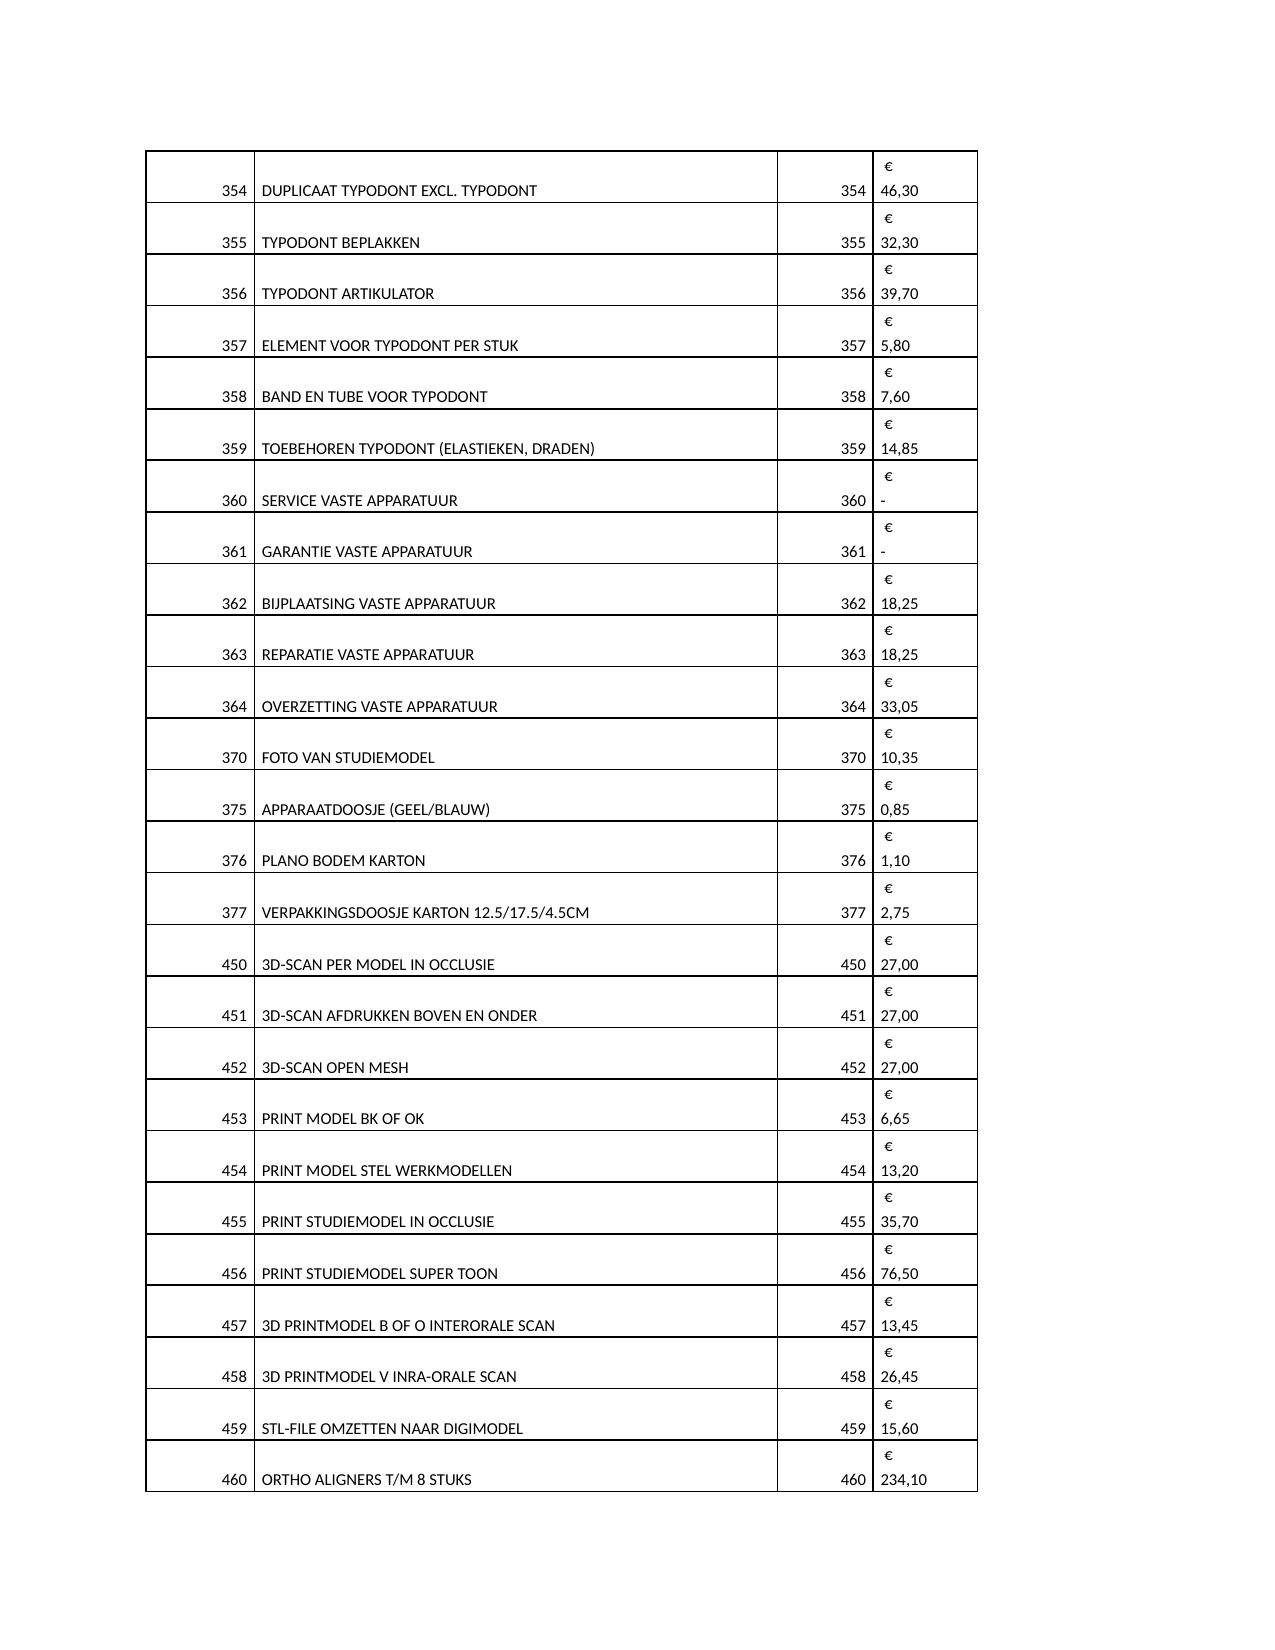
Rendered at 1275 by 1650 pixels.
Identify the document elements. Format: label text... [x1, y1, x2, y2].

table_cell 451 [778, 977, 872, 1027]
table_cell 453 [778, 1080, 872, 1130]
table_cell € 27,00 [874, 1028, 977, 1078]
table_cell 455 [778, 1183, 872, 1233]
table_cell € - [874, 513, 977, 562]
table_cell 362 [147, 564, 254, 614]
table_cell 458 [778, 1338, 872, 1387]
table_cell 459 [147, 1389, 254, 1439]
table_cell 356 [778, 255, 872, 305]
table_cell 359 [147, 410, 254, 459]
table_cell € 6,65 [874, 1080, 977, 1130]
table_cell 454 [147, 1131, 254, 1181]
table_cell € 18,25 [874, 564, 977, 614]
table_cell 363 [147, 616, 254, 666]
table_cell ELEMENT VOOR TYPODONT PER STUK [255, 306, 777, 356]
table_cell € 0,85 [874, 770, 977, 820]
table_cell € 46,30 [874, 152, 977, 202]
table_cell 452 [147, 1028, 254, 1078]
table_cell GARANTIE VASTE APPARATUUR [255, 513, 777, 562]
table_cell € 14,85 [874, 410, 977, 459]
table_cell € 76,50 [874, 1235, 977, 1284]
table_cell VERPAKKINGSDOOSJE KARTON 12.5/17.5/4.5CM [255, 873, 777, 923]
table_cell 357 [778, 306, 872, 356]
table_cell € 32,30 [874, 203, 977, 253]
table_cell 360 [147, 461, 254, 511]
table_cell 376 [147, 822, 254, 872]
table_cell € 27,00 [874, 925, 977, 975]
table_cell € 13,45 [874, 1286, 977, 1336]
table_cell 450 [778, 925, 872, 975]
table_cell 376 [778, 822, 872, 872]
table_cell 454 [778, 1131, 872, 1181]
table_cell REPARATIE VASTE APPARATUUR [255, 616, 777, 666]
table_cell 364 [147, 667, 254, 717]
table_cell OVERZETTING VASTE APPARATUUR [255, 667, 777, 717]
table_cell 456 [147, 1235, 254, 1284]
table_cell ORTHO ALIGNERS T/M 8 STUKS [255, 1441, 777, 1491]
table_cell 358 [778, 358, 872, 408]
table_cell € 234,10 [874, 1441, 977, 1491]
table_cell DUPLICAAT TYPODONT EXCL. TYPODONT [255, 152, 777, 202]
table_cell PLANO BODEM KARTON [255, 822, 777, 872]
table_cell € 7,60 [874, 358, 977, 408]
table_cell 3D-SCAN OPEN MESH [255, 1028, 777, 1078]
table_cell PRINT MODEL BK OF OK [255, 1080, 777, 1130]
table_cell 354 [778, 152, 872, 202]
table_cell € 26,45 [874, 1338, 977, 1387]
table_cell 453 [147, 1080, 254, 1130]
table_cell TYPODONT ARTIKULATOR [255, 255, 777, 305]
table_cell 356 [147, 255, 254, 305]
table_cell € 2,75 [874, 873, 977, 923]
table_cell BAND EN TUBE VOOR TYPODONT [255, 358, 777, 408]
table_cell 361 [147, 513, 254, 562]
table_cell € 1,10 [874, 822, 977, 872]
table_cell 357 [147, 306, 254, 356]
table_cell € 18,25 [874, 616, 977, 666]
table_cell 370 [778, 719, 872, 769]
table_cell 375 [147, 770, 254, 820]
table_cell 458 [147, 1338, 254, 1387]
table_cell 361 [778, 513, 872, 562]
table_cell 3D PRINTMODEL V INRA-ORALE SCAN [255, 1338, 777, 1387]
table_cell STL-FILE OMZETTEN NAAR DIGIMODEL [255, 1389, 777, 1439]
table_cell 377 [778, 873, 872, 923]
table_cell 377 [147, 873, 254, 923]
table_cell 460 [778, 1441, 872, 1491]
table_cell 375 [778, 770, 872, 820]
table_cell 355 [778, 203, 872, 253]
table_cell 457 [778, 1286, 872, 1336]
table_cell 460 [147, 1441, 254, 1491]
table_cell 3D-SCAN AFDRUKKEN BOVEN EN ONDER [255, 977, 777, 1027]
table_cell € 39,70 [874, 255, 977, 305]
table_cell € - [874, 461, 977, 511]
table_cell 3D PRINTMODEL B OF O INTERORALE SCAN [255, 1286, 777, 1336]
table_cell PRINT STUDIEMODEL IN OCCLUSIE [255, 1183, 777, 1233]
table_cell 360 [778, 461, 872, 511]
table_cell 354 [147, 152, 254, 202]
table_cell 450 [147, 925, 254, 975]
table_cell 370 [147, 719, 254, 769]
table_cell 359 [778, 410, 872, 459]
table_cell 363 [778, 616, 872, 666]
table_cell 456 [778, 1235, 872, 1284]
table_cell SERVICE VASTE APPARATUUR [255, 461, 777, 511]
table_cell 362 [778, 564, 872, 614]
table_cell € 5,80 [874, 306, 977, 356]
table_cell FOTO VAN STUDIEMODEL [255, 719, 777, 769]
table_cell APPARAATDOOSJE (GEEL/BLAUW) [255, 770, 777, 820]
table_cell 355 [147, 203, 254, 253]
table_cell € 15,60 [874, 1389, 977, 1439]
table_cell € 33,05 [874, 667, 977, 717]
table_cell 364 [778, 667, 872, 717]
table_cell PRINT MODEL STEL WERKMODELLEN [255, 1131, 777, 1181]
table_cell 358 [147, 358, 254, 408]
table_cell € 35,70 [874, 1183, 977, 1233]
table_cell 3D-SCAN PER MODEL IN OCCLUSIE [255, 925, 777, 975]
table_cell € 10,35 [874, 719, 977, 769]
table_cell € 13,20 [874, 1131, 977, 1181]
table_cell PRINT STUDIEMODEL SUPER TOON [255, 1235, 777, 1284]
table_cell 452 [778, 1028, 872, 1078]
table_cell 455 [147, 1183, 254, 1233]
table_cell BIJPLAATSING VASTE APPARATUUR [255, 564, 777, 614]
table_cell 457 [147, 1286, 254, 1336]
table_cell TYPODONT BEPLAKKEN [255, 203, 777, 253]
table_cell 451 [147, 977, 254, 1027]
table_cell € 27,00 [874, 977, 977, 1027]
table_cell TOEBEHOREN TYPODONT (ELASTIEKEN, DRADEN) [255, 410, 777, 459]
table_cell 459 [778, 1389, 872, 1439]
